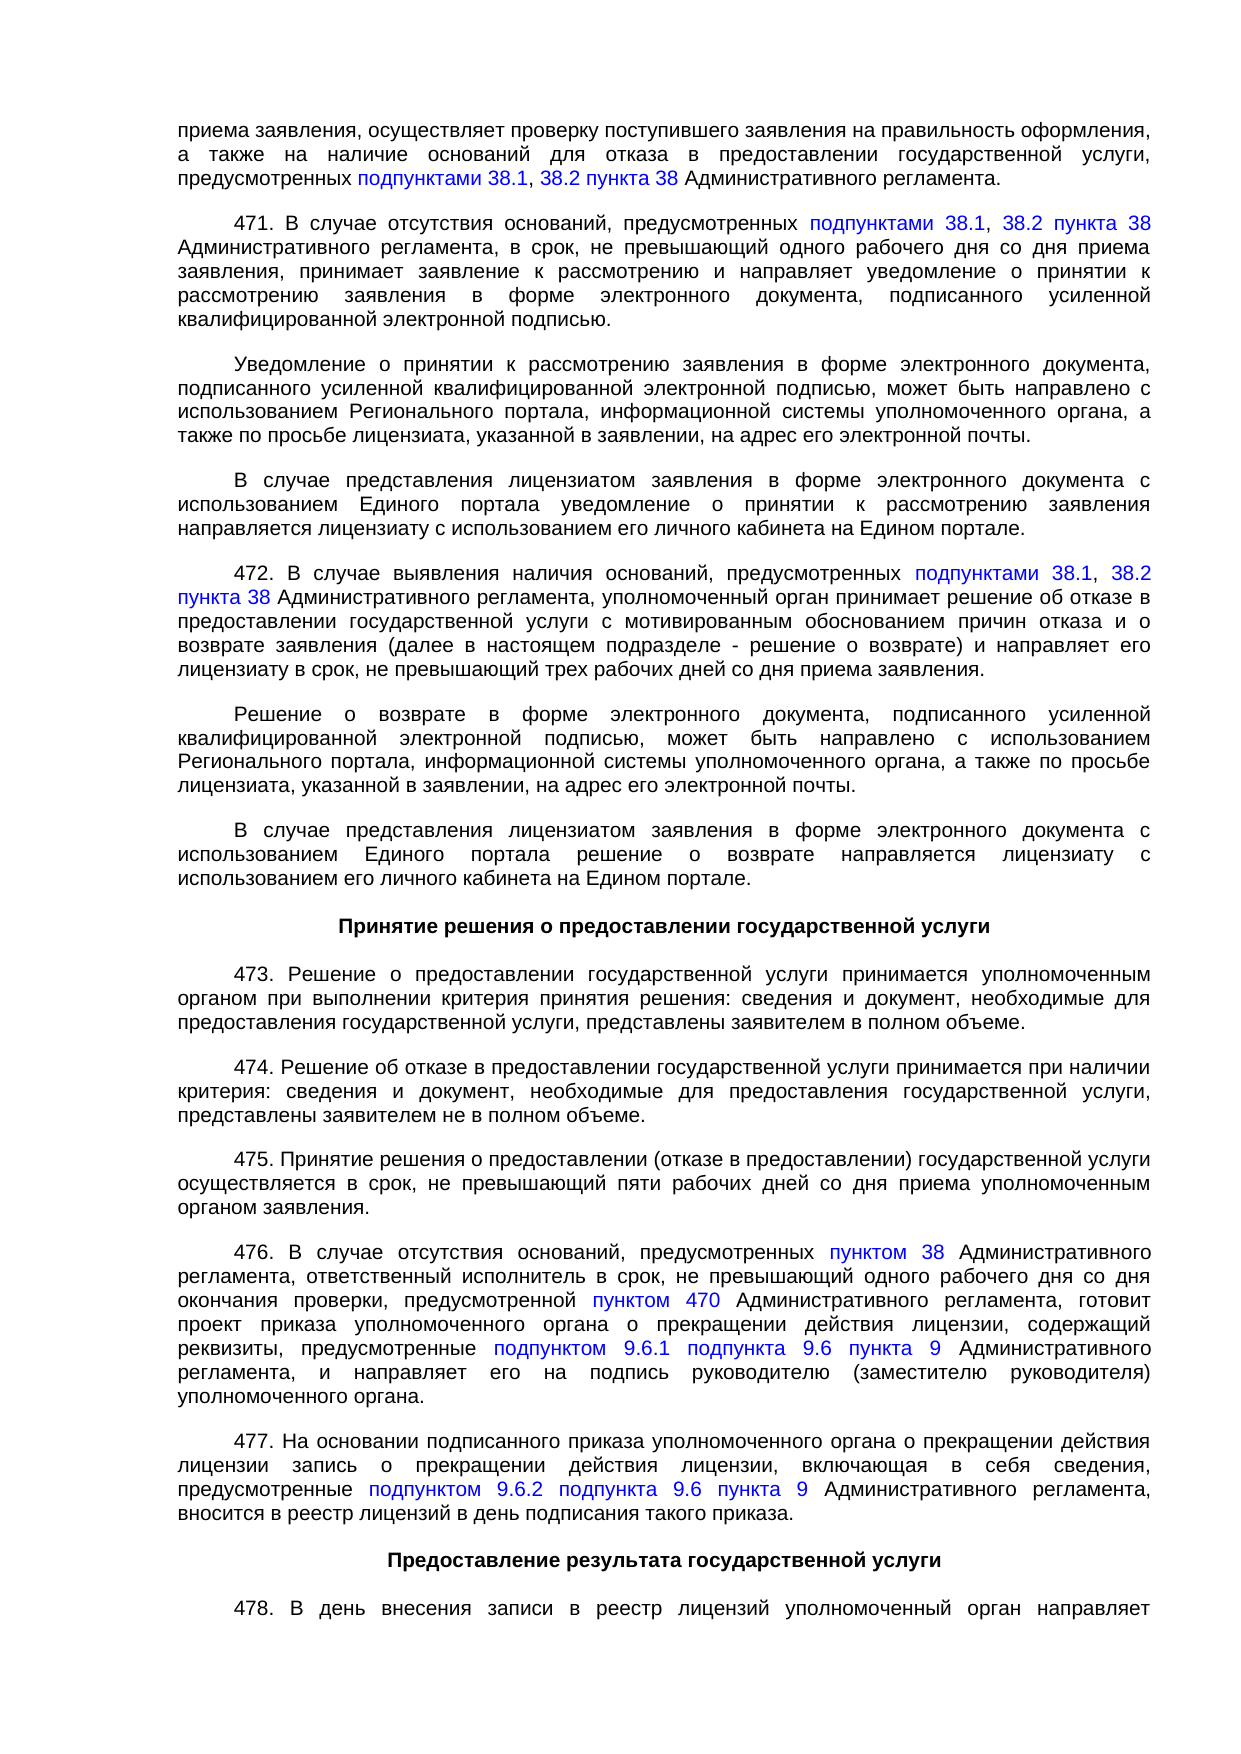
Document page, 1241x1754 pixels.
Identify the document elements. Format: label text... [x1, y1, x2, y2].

text Уведомление о принятии к рассмотрению заявления в форме электронного документа, подписанного усиленной квалифицированной электронной подписью, может быть направлено с использованием Регионального портала, информационной системы уполномоченного органа, а также по просьбе лицензиата, указанной в заявлении, на адрес его электронной почты. [177, 351, 1152, 447]
text 471. В случае отсутствия оснований, предусмотренных подпунктами 38.1, 38.2 пункта 38 Административного регламента, в срок, не превышающий одного рабочего дня со дня приема заявления, принимает заявление к рассмотрению и направляет уведомление о принятии к рассмотрению заявления в форме электронного документа, подписанного усиленной квалифицированной электронной подписью. [177, 211, 1152, 331]
text 472. В случае выявления наличия оснований, предусмотренных подпунктами 38.1, 38.2 пункта 38 Административного регламента, уполномоченный орган принимает решение об отказе в предоставлении государственной услуги с мотивированным обоснованием причин отказа и о возврате заявления (далее в настоящем подразделе - решение о возврате) и направляет его лицензиату в срок, не превышающий трех рабочих дней со дня приема заявления. [177, 561, 1152, 681]
text В случае представления лицензиатом заявления в форме электронного документа с использованием Единого портала решение о возврате направляется лицензиату с использованием его личного кабинета на Едином портале. [177, 818, 1152, 890]
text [177, 1596, 1152, 1620]
text 473. Решение о предоставлении государственной услуги принимается уполномоченным органом при выполнении критерия принятия решения: сведения и документ, необходимые для предоставления государственной услуги, представлены заявителем в полном объеме. [177, 962, 1152, 1034]
text 474. Решение об отказе в предоставлении государственной услуги принимается при наличии критерия: сведения и документ, необходимые для предоставления государственной услуги, представлены заявителем не в полном объеме. [177, 1054, 1152, 1126]
text 475. Принятие решения о предоставлении (отказе в предоставлении) государственной услуги осуществляется в срок, не превышающий пяти рабочих дней со дня приема уполномоченным органом заявления. [177, 1147, 1152, 1219]
text 476. В случае отсутствия оснований, предусмотренных пунктом 38 Административного регламента, ответственный исполнитель в срок, не превышающий одного рабочего дня со дня окончания проверки, предусмотренной пунктом 470 Административного регламента, готовит проект приказа уполномоченного органа о прекращении действия лицензии, содержащий реквизиты, предусмотренные подпунктом 9.6.1 подпункта 9.6 пункта 9 Административного регламента, и направляет его на подпись руководителю (заместителю руководителя) уполномоченного органа. [177, 1240, 1152, 1408]
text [177, 118, 1152, 190]
text 477. На основании подписанного приказа уполномоченного органа о прекращении действия лицензии запись о прекращении действия лицензии, включающая в себя сведения, предусмотренные подпунктом 9.6.2 подпункта 9.6 пункта 9 Административного регламента, вносится в реестр лицензий в день подписания такого приказа. [177, 1428, 1152, 1524]
title Принятие решения о предоставлении государственной услуги [177, 914, 1152, 938]
text В случае представления лицензиатом заявления в форме электронного документа с использованием Единого портала уведомление о принятии к рассмотрению заявления направляется лицензиату с использованием его личного кабинета на Едином портале. [177, 468, 1152, 540]
text Решение о возврате в форме электронного документа, подписанного усиленной квалифицированной электронной подписью, может быть направлено с использованием Регионального портала, информационной системы уполномоченного органа, а также по просьбе лицензиата, указанной в заявлении, на адрес его электронной почты. [177, 701, 1152, 797]
title Предоставление результата государственной услуги [177, 1548, 1152, 1572]
